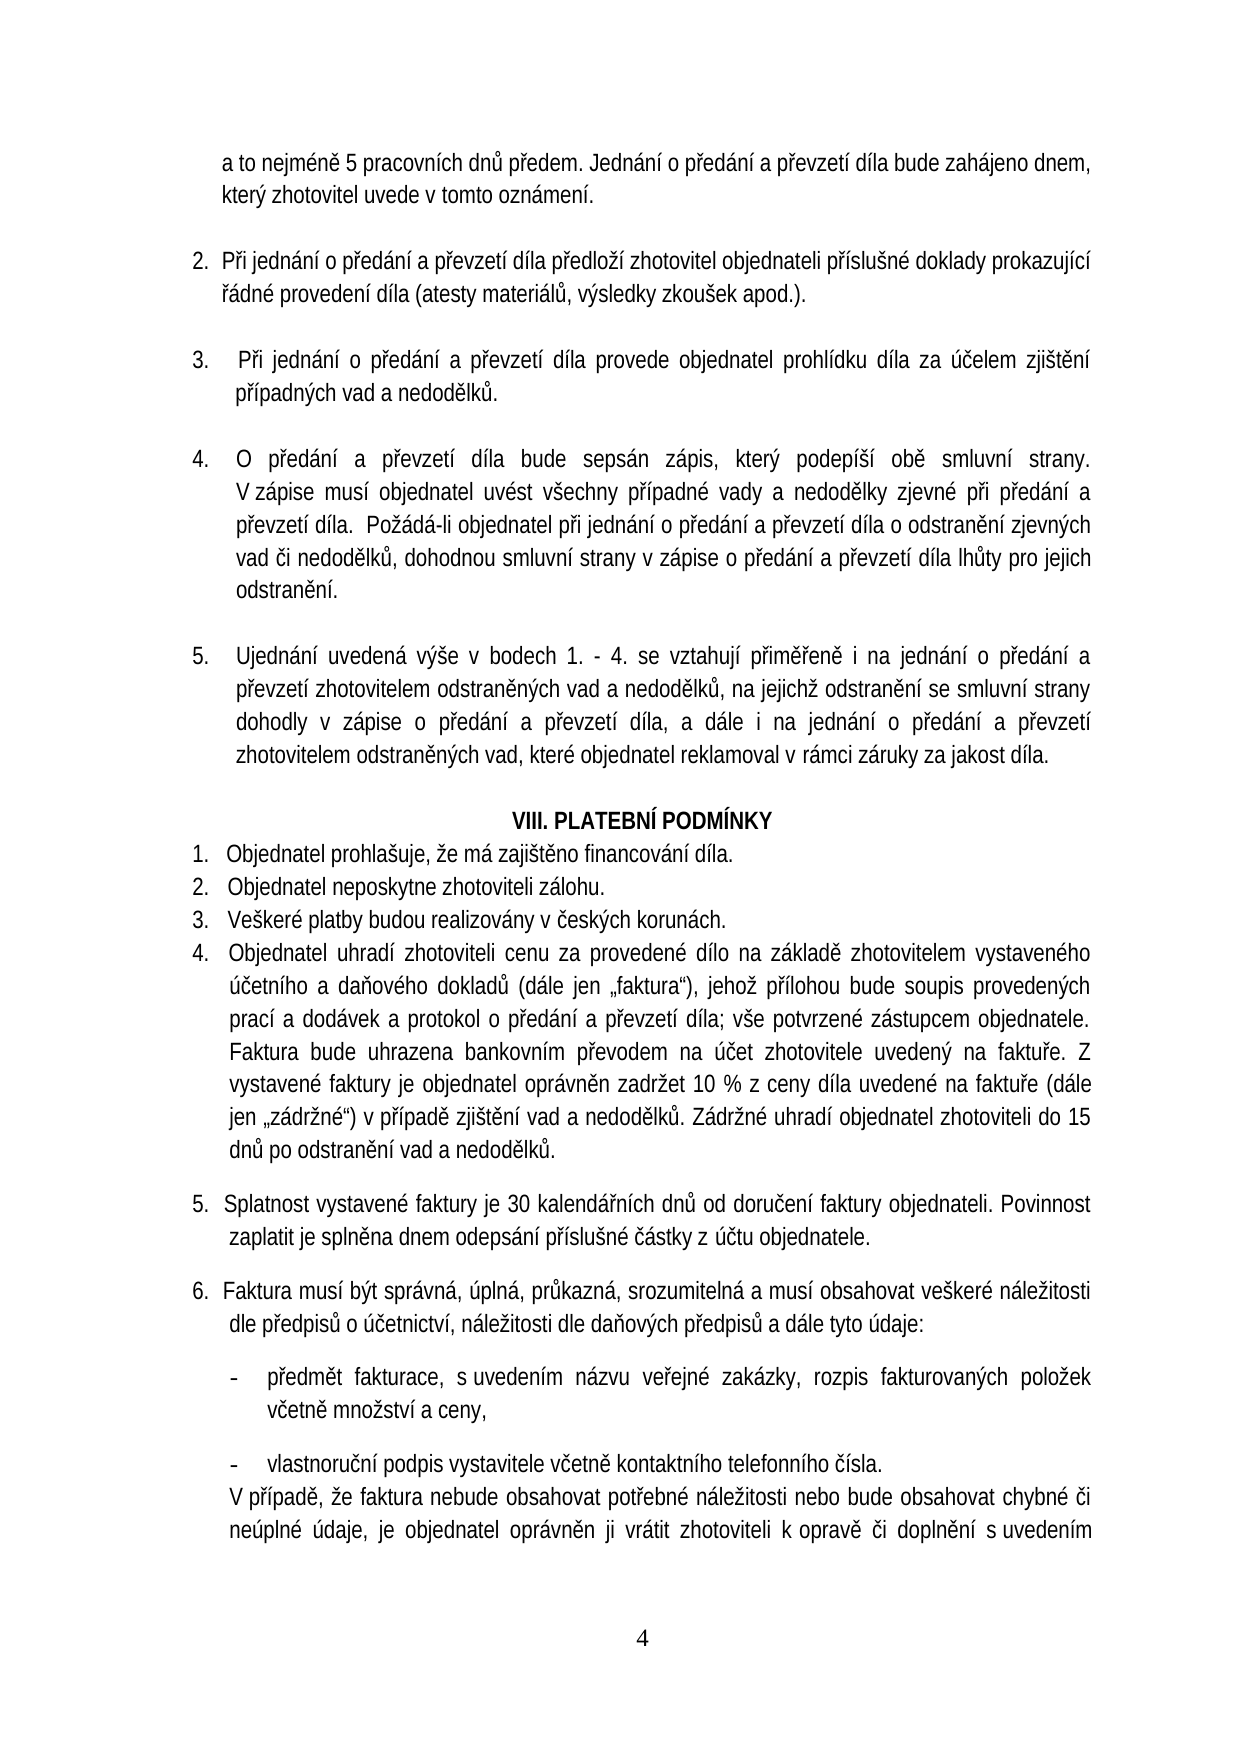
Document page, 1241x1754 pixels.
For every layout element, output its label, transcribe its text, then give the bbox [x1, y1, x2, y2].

text 2. Objednatel neposkytne zhotoviteli zálohu. [192, 872, 1093, 901]
text 5. Splatnost vystavené faktury je 30 kalendářních dnů od doručení faktury objednateli. Povinnost zaplatit je splněna dnem odepsání příslušné částky z účtu objednatele. [192, 1189, 1093, 1251]
text 1. Objednatel prohlašuje, že má zajištěno financování díla. [192, 839, 1093, 868]
list předmět fakturace, s uvedením názvu veřejné zakázky, rozpis fakturovaných položek včetně množství a ceny, [229, 1362, 1093, 1424]
text VIII. PLATEBNÍ PODMÍNKY [192, 806, 1093, 835]
text 6. Faktura musí být správná, úplná, průkazná, srozumitelná a musí obsahovat veškeré náležitosti dle předpisů o účetnictví, náležitosti dle daňových předpisů a dále tyto údaje: [192, 1276, 1093, 1337]
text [229, 1482, 1093, 1544]
text 3. Veškeré platby budou realizovány v českých korunách. [192, 905, 1093, 933]
text 4. Objednatel uhradí zhotoviteli cenu za provedené dílo na základě zhotovitelem vystaveného účetního a daňového dokladů (dále jen „faktura“), jehož přílohou bude soupis provedených prací a dodávek a protokol o předání a převzetí díla; vše potvrzené zástupcem objednatele. Faktura bude uhrazena bankovním převodem na účet zhotovitele uvedený na faktuře. Z vystavené faktury je objednatel oprávněn zadržet 10 % z ceny díla uvedené na faktuře (dále jen „zádržné“) v případě zjištění vad a nedodělků. Zádržné uhradí objednatel zhotoviteli do 15 dnů po odstranění vad a nedodělků. [192, 938, 1093, 1164]
text 5. Ujednání uvedená výše v bodech 1. - 4. se vztahují přiměřeně i na jednání o předání a převzetí zhotovitelem odstraněných vad a nedodělků, na jejichž odstranění se smluvní strany dohodly v zápise o předání a převzetí díla, a dále i na jednání o předání a převzetí zhotovitelem odstraněných vad, které objednatel reklamoval v rámci záruky za jakost díla. [192, 641, 1093, 769]
list vlastnoruční podpis vystavitele včetně kontaktního telefonního čísla. [229, 1449, 1093, 1478]
text 2. Při jednání o předání a převzetí díla předloží zhotovitel objednateli příslušné doklady prokazující řádné provedení díla (atesty materiálů, výsledky zkoušek apod.). [192, 246, 1093, 308]
text 3. Při jednání o předání a převzetí díla provede objednatel prohlídku díla za účelem zjištění případných vad a nedodělků. [192, 345, 1093, 407]
text 4. O předání a převzetí díla bude sepsán zápis, který podepíší obě smluvní strany. V zápise musí objednatel uvést všechny případné vady a nedodělky zjevné při předání a převzetí díla. Požádá-li objednatel při jednání o předání a převzetí díla o odstranění zjevných vad či nedodělků, dohodnou smluvní strany v zápise o předání a převzetí díla lhůty pro jejich odstranění. [192, 444, 1093, 604]
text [192, 148, 1093, 209]
